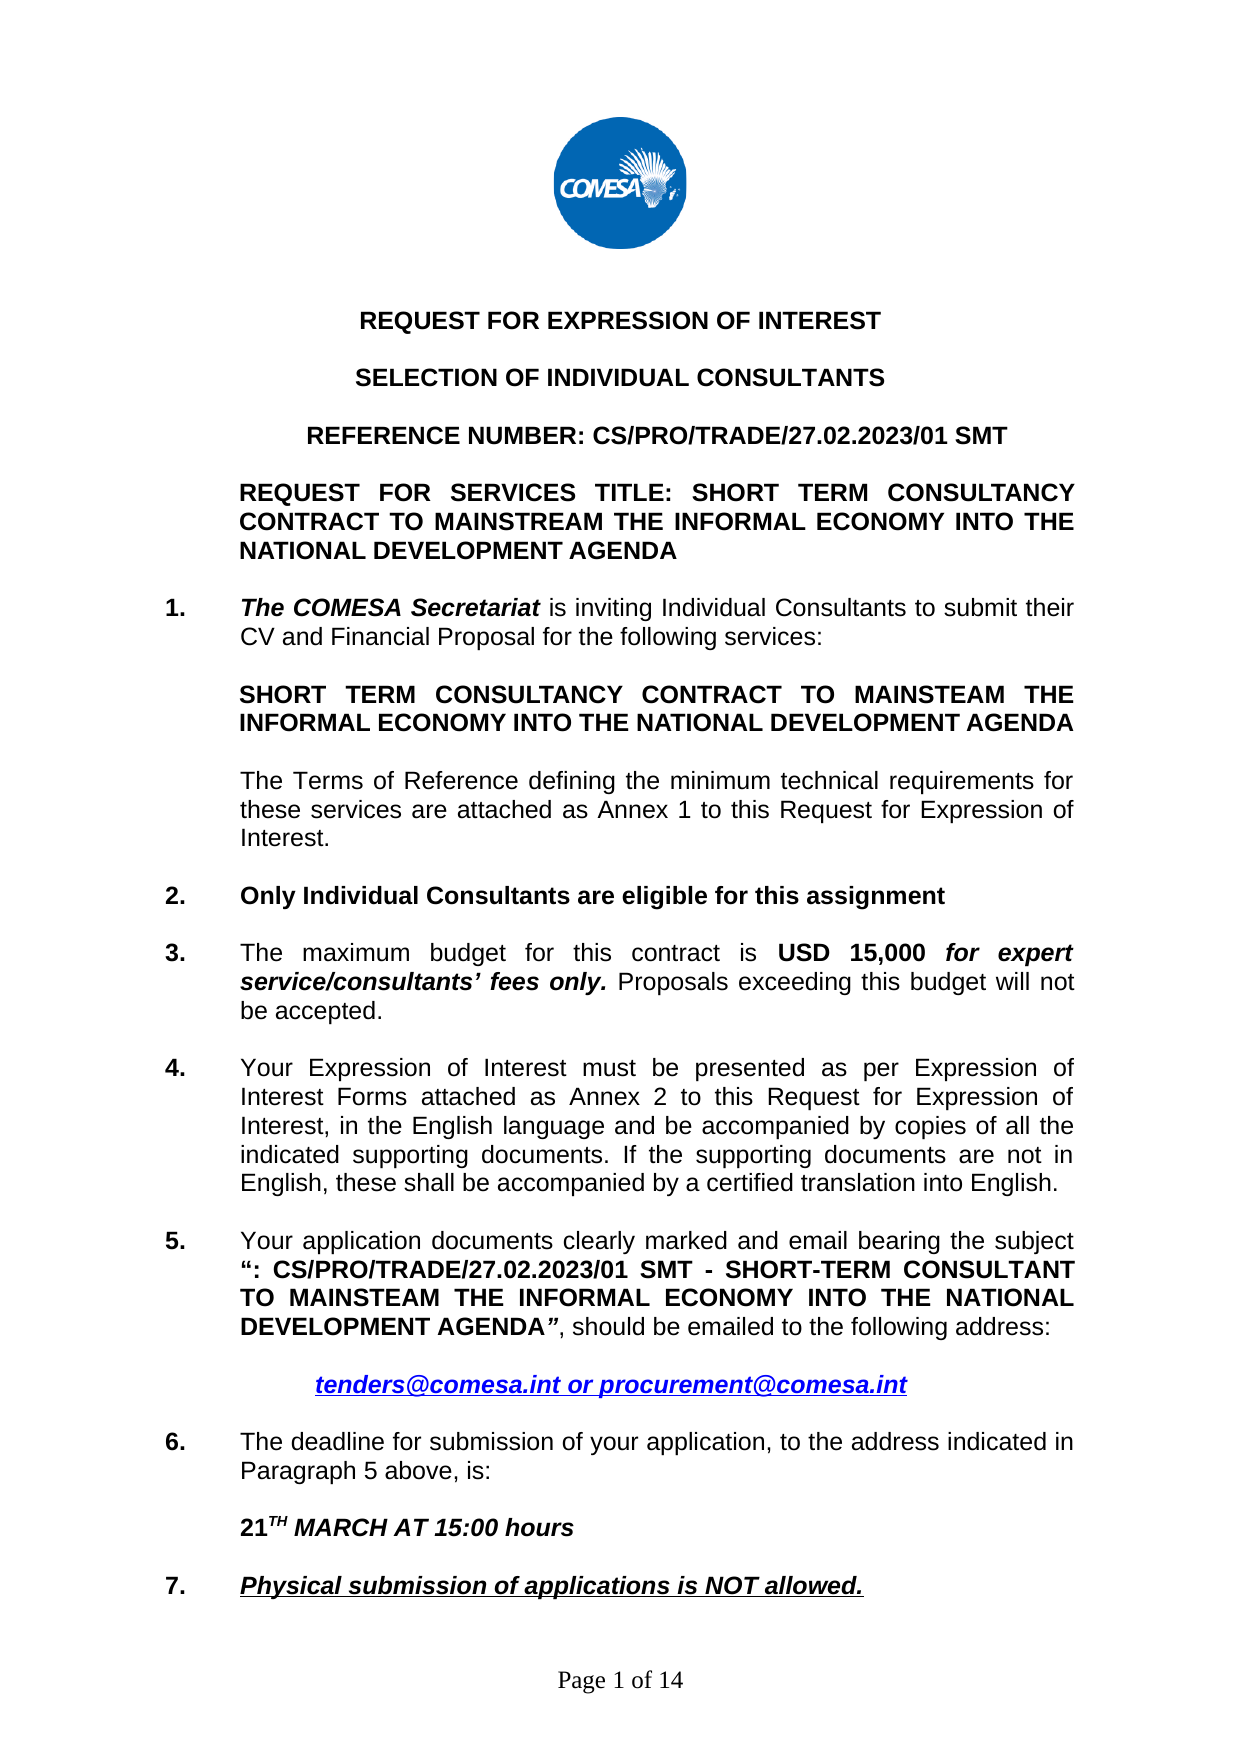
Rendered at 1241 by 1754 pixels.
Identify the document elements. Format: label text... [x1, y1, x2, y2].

text SELECTION OF INDIVIDUAL CONSULTANTS [165, 363, 1075, 392]
text REQUEST FOR EXPRESSION OF INTEREST [165, 306, 1075, 334]
text SHORT TERM CONSULTANCY CONTRACT TO MAINSTEAM THE INFORMAL ECONOMY INTO THE NATIONAL DEVELOPMENT AGENDA [239, 679, 1075, 737]
list Only Individual Consultants are eligible for this assignment [165, 881, 1075, 909]
text REFERENCE NUMBER: CS/PRO/TRADE/27.02.2023/01 SMT [239, 421, 1075, 449]
list Your Expression of Interest must be presented as per Expression of Interest Forms attached as Annex 2 to this Request for Expression of Interest, in the English language and be accompanied by copies of all the indicated supporting documents. If the supporting documents are not in English, these shall be accompanied by a certified translation into English. [165, 1053, 1075, 1197]
list 21TH MARCH AT 15:00 hours [240, 1513, 1075, 1542]
list The maximum budget for this contract is USD 15,000 for expert service/consultants’ fees only. Proposals exceeding this budget will not be accepted. [165, 938, 1075, 1024]
text REQUEST FOR SERVICES TITLE: SHORT TERM CONSULTANCY CONTRACT TO MAINSTREAM THE INFORMAL ECONOMY INTO THE NATIONAL DEVELOPMENT AGENDA [239, 478, 1075, 564]
list Physical submission of applications is NOT allowed. [165, 1571, 1075, 1599]
text tenders@comesa.int or procurement@comesa.int [240, 1369, 1075, 1398]
list Your application documents clearly marked and email bearing the subject “: CS/PRO/TRADE/27.02.2023/01 SMT - SHORT-TERM CONSULTANT TO MAINSTEAM THE INFORMAL ECONOMY INTO THE NATIONAL DEVELOPMENT AGENDA”, should be emailed to the following address: [165, 1226, 1075, 1341]
picture [553, 117, 687, 249]
list The deadline for submission of your application, to the address indicated in Paragraph 5 above, is: [165, 1427, 1075, 1484]
text The Terms of Reference defining the minimum technical requirements for these services are attached as Annex 1 to this Request for Expression of Interest. [240, 766, 1075, 852]
list The COMESA Secretariat is inviting Individual Consultants to submit their CV and Financial Proposal for the following services: [165, 593, 1075, 651]
